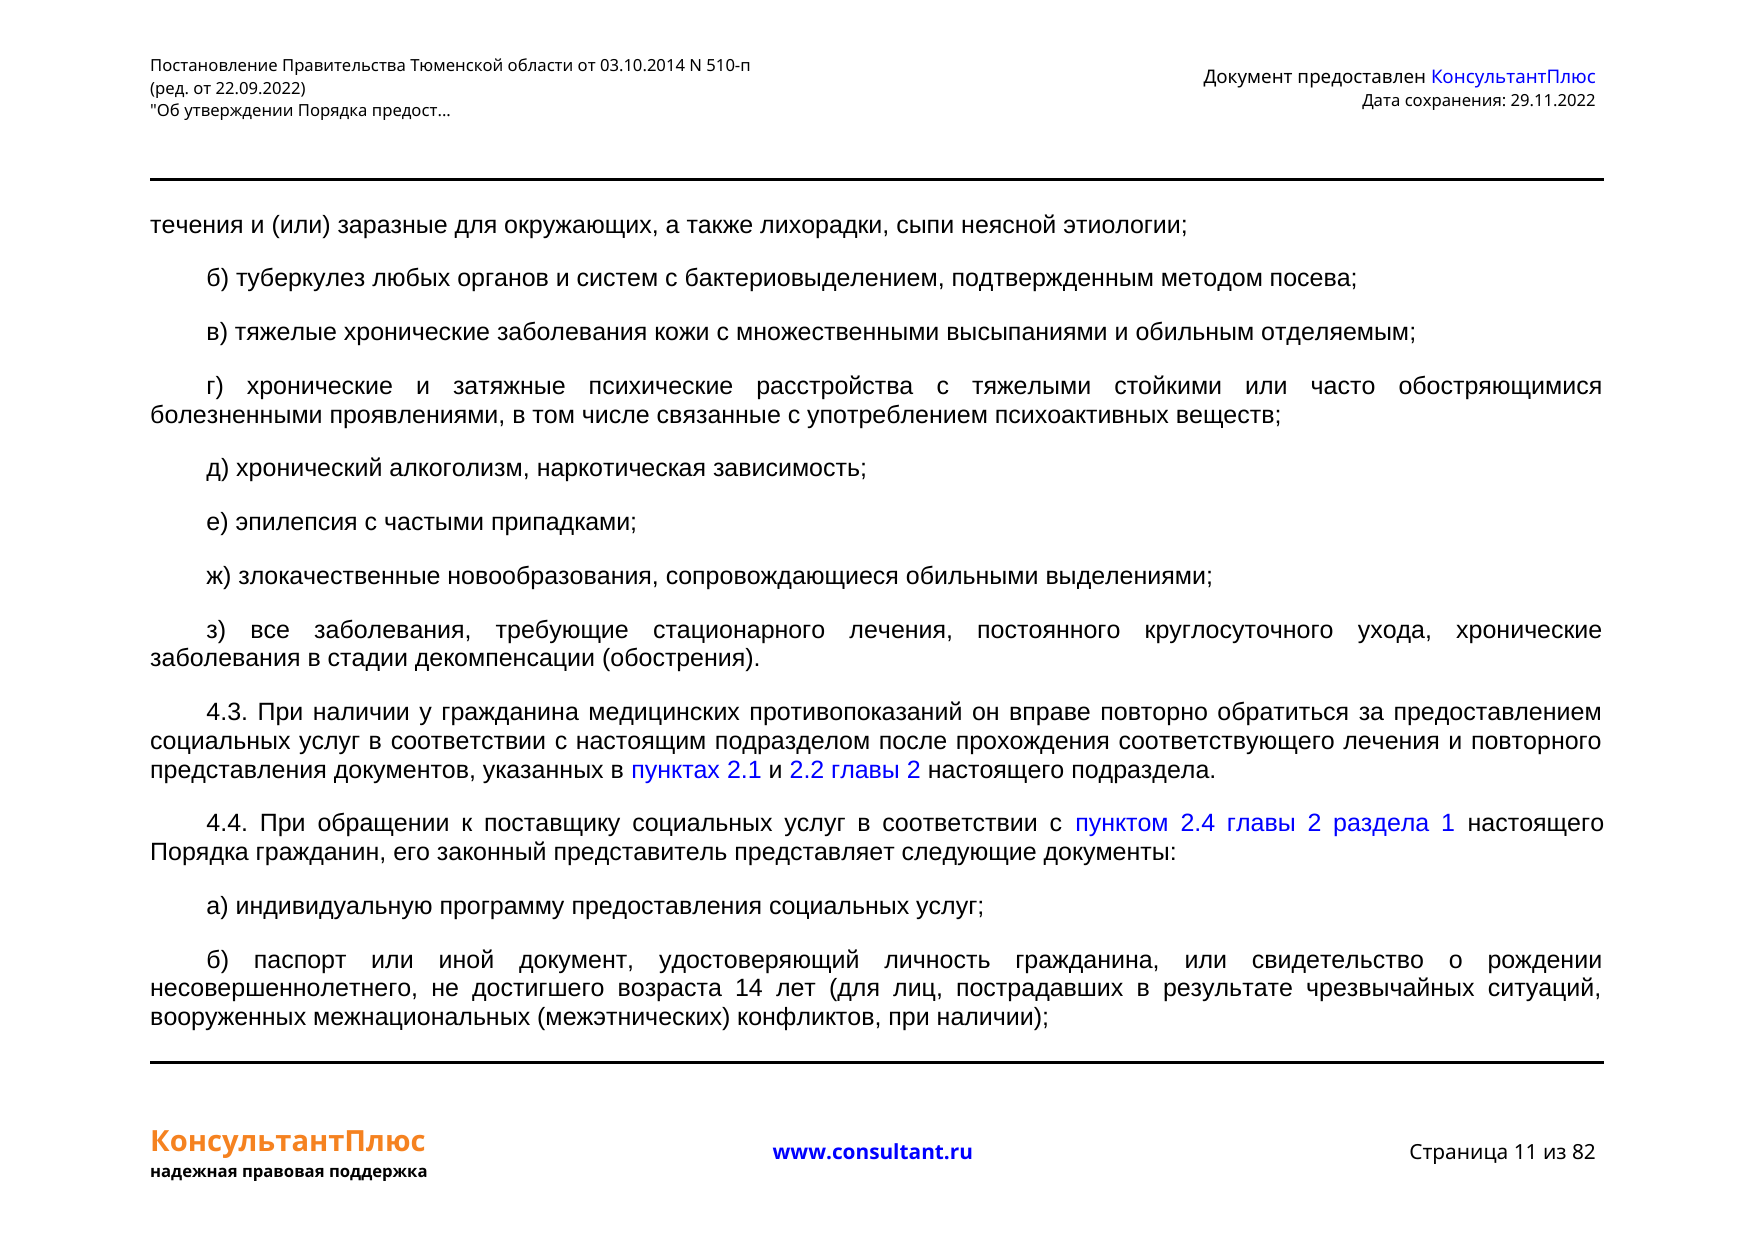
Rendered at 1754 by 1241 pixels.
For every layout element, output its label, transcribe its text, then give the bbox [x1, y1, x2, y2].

text б) туберкулез любых органов и систем с бактериовыделением, подтвержденным методом посева; [150, 263, 1604, 292]
text ж) злокачественные новообразования, сопровождающиеся обильными выделениями; [150, 561, 1604, 589]
text е) эпилепсия с частыми припадками; [150, 507, 1604, 536]
text а) индивидуальную программу предоставления социальных услуг; [150, 891, 1604, 919]
text д) хронический алкоголизм, наркотическая зависимость; [150, 453, 1604, 482]
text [150, 209, 1604, 238]
text 4.4. При обращении к поставщику социальных услуг в соответствии с пунктом 2.4 главы 2 раздела 1 настоящего Порядка гражданин, его законный представитель представляет следующие документы: [150, 808, 1604, 866]
text г) хронические и затяжные психические расстройства с тяжелыми стойкими или часто обостряющимися болезненными проявлениями, в том числе связанные с употреблением психоактивных веществ; [150, 371, 1604, 428]
text 4.3. При наличии у гражданина медицинских противопоказаний он вправе повторно обратиться за предоставлением социальных услуг в соответствии с настоящим подразделом после прохождения соответствующего лечения и повторного представления документов, указанных в пунктах 2.1 и 2.2 главы 2 настоящего подраздела. [150, 697, 1604, 783]
text з) все заболевания, требующие стационарного лечения, постоянного круглосуточного ухода, хронические заболевания в стадии декомпенсации (обострения). [150, 614, 1604, 672]
text б) паспорт или иной документ, удостоверяющий личность гражданина, или свидетельство о рождении несовершеннолетнего, не достигшего возраста 14 лет (для лиц, пострадавших в результате чрезвычайных ситуаций, вооруженных межнациональных (межэтнических) конфликтов, при наличии); [150, 944, 1604, 1031]
text в) тяжелые хронические заболевания кожи с множественными высыпаниями и обильным отделяемым; [150, 317, 1604, 346]
